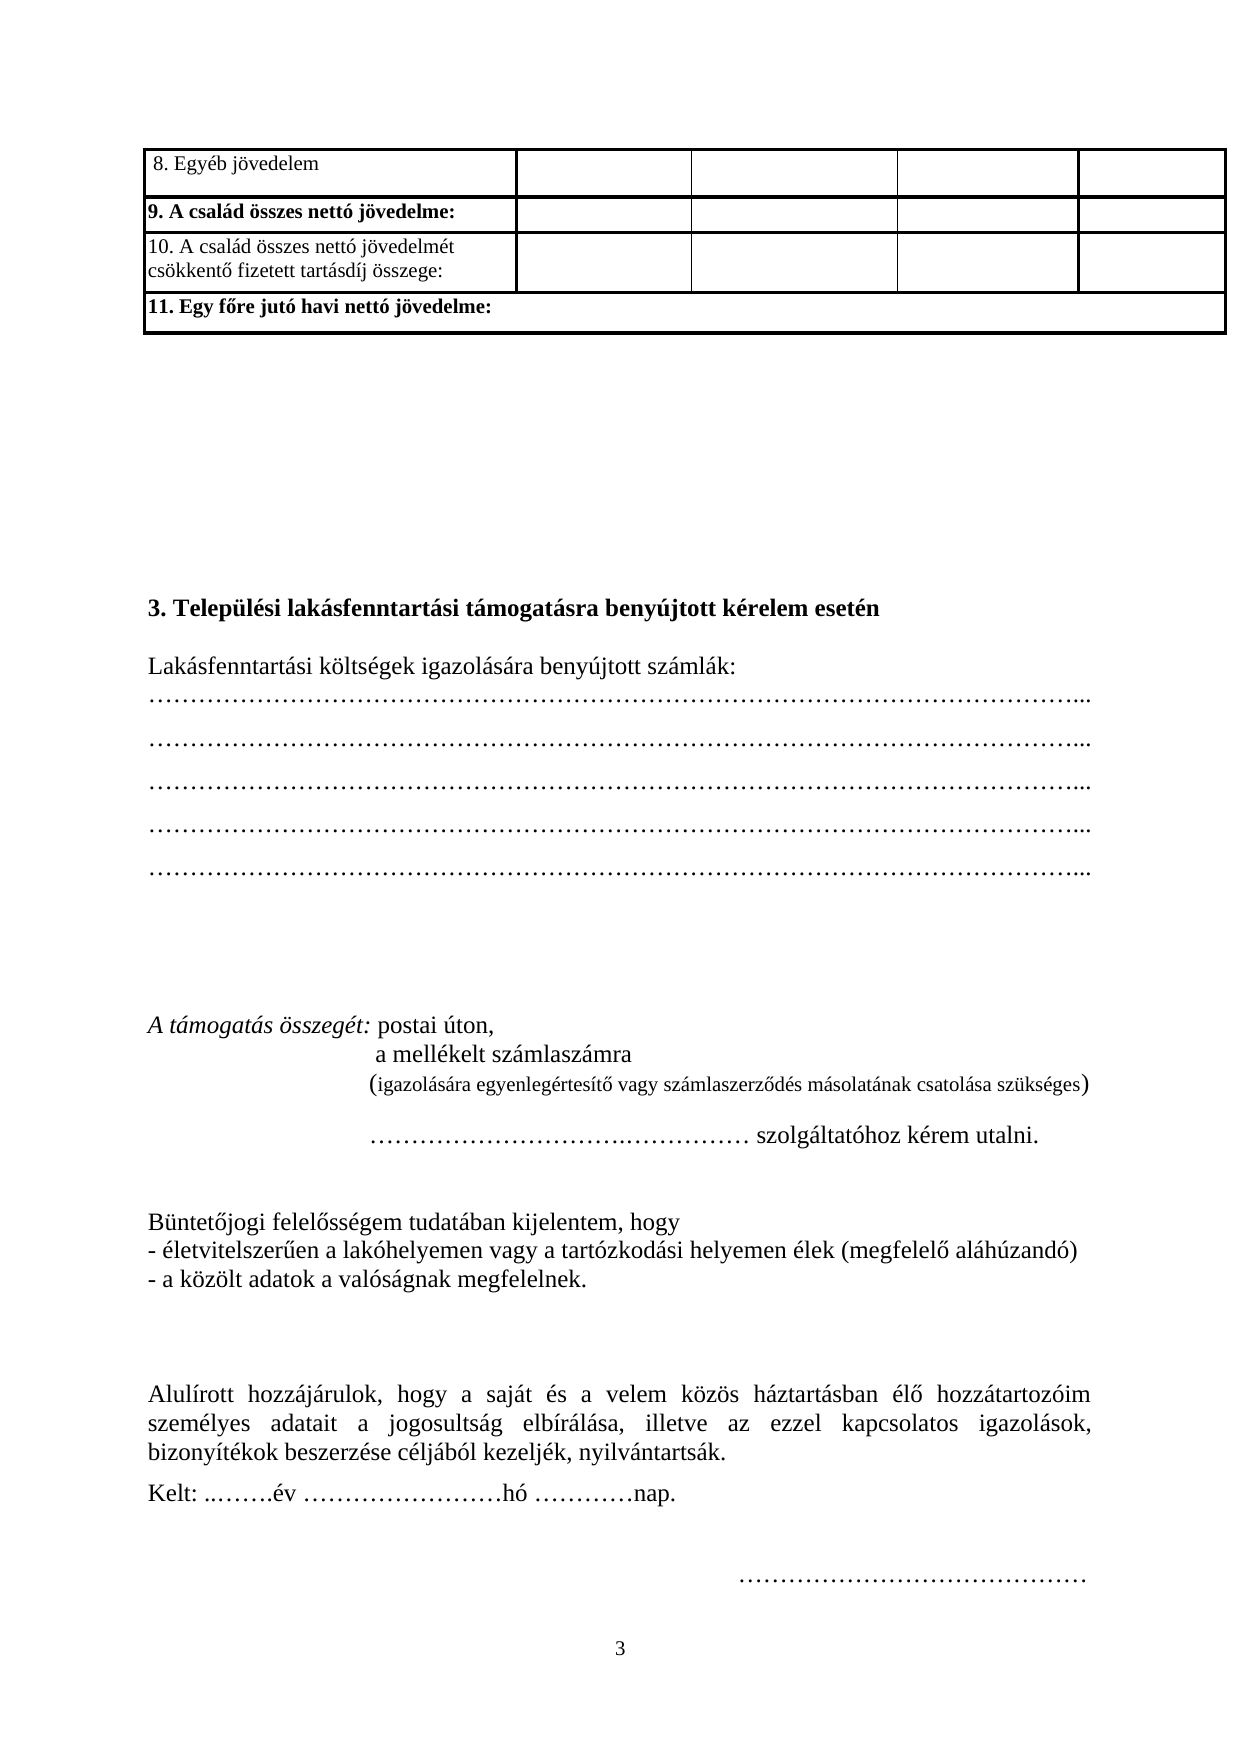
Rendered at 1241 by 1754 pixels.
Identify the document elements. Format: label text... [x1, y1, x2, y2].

text Büntetőjogi felelősségem tudatában kijelentem, hogy [148, 1207, 1092, 1236]
text a mellékelt számlaszámra [148, 1039, 1092, 1068]
text Alulírott hozzájárulok, hogy a saját és a velem közös háztartásban élő hozzátartozóim személyes adatait a jogosultság elbírálása, illetve az ezzel kapcsolatos igazolások, bizonyítékok beszerzése céljából kezeljék, nyilvántartsák. [148, 1379, 1092, 1466]
table_cell [898, 199, 1077, 231]
table_cell [1080, 234, 1224, 291]
table_cell [898, 234, 1077, 291]
table_cell 8. Egyéb jövedelem [146, 151, 515, 195]
text Lakásfenntartási költségek igazolására benyújtott számlák: [148, 651, 1092, 679]
table_cell 10. A család összes nettó jövedelmét csökkentő fizetett tartásdíj összege: [146, 234, 515, 291]
table_cell [898, 151, 1077, 195]
text …………………………………………………………………………………………………... [148, 766, 1092, 794]
text - életvitelszerűen a lakóhelyemen vagy a tartózkodási helyemen élek (megfelelő aláhúzandó) [148, 1236, 1092, 1264]
table_cell [518, 234, 691, 291]
table_cell 9. A család összes nettó jövedelme: [146, 199, 515, 231]
text ………………………….…………… szolgáltatóhoz kérem utalni. [148, 1121, 1092, 1149]
table_cell [1080, 151, 1224, 195]
text 3. Települési lakásfenntartási támogatásra benyújtott kérelem esetén [148, 593, 1092, 622]
table_cell [518, 199, 691, 231]
text - a közölt adatok a valóságnak megfelelnek. [148, 1264, 1092, 1293]
table_cell [692, 234, 897, 291]
text (igazolására egyenlegértesítő vagy számlaszerződés másolatának csatolása szükséges) [148, 1068, 1092, 1096]
text …………………………………………………………………………………………………... [148, 809, 1092, 838]
text …………………………………………………………………………………………………... [148, 679, 1092, 708]
text …………………………………………………………………………………………………... [148, 723, 1092, 751]
text …………………………………… [148, 1559, 1092, 1588]
table_cell [692, 151, 897, 195]
table_cell [1080, 199, 1224, 231]
table_cell 11. Egy főre jutó havi nettó jövedelme: [146, 294, 1224, 331]
table_cell [518, 151, 691, 195]
text …………………………………………………………………………………………………... [148, 852, 1092, 881]
text A támogatás összegét: postai úton, [148, 1010, 1092, 1039]
text Kelt: ..…….év ……………………hó …………nap. [148, 1478, 1092, 1507]
table_cell [692, 199, 897, 231]
